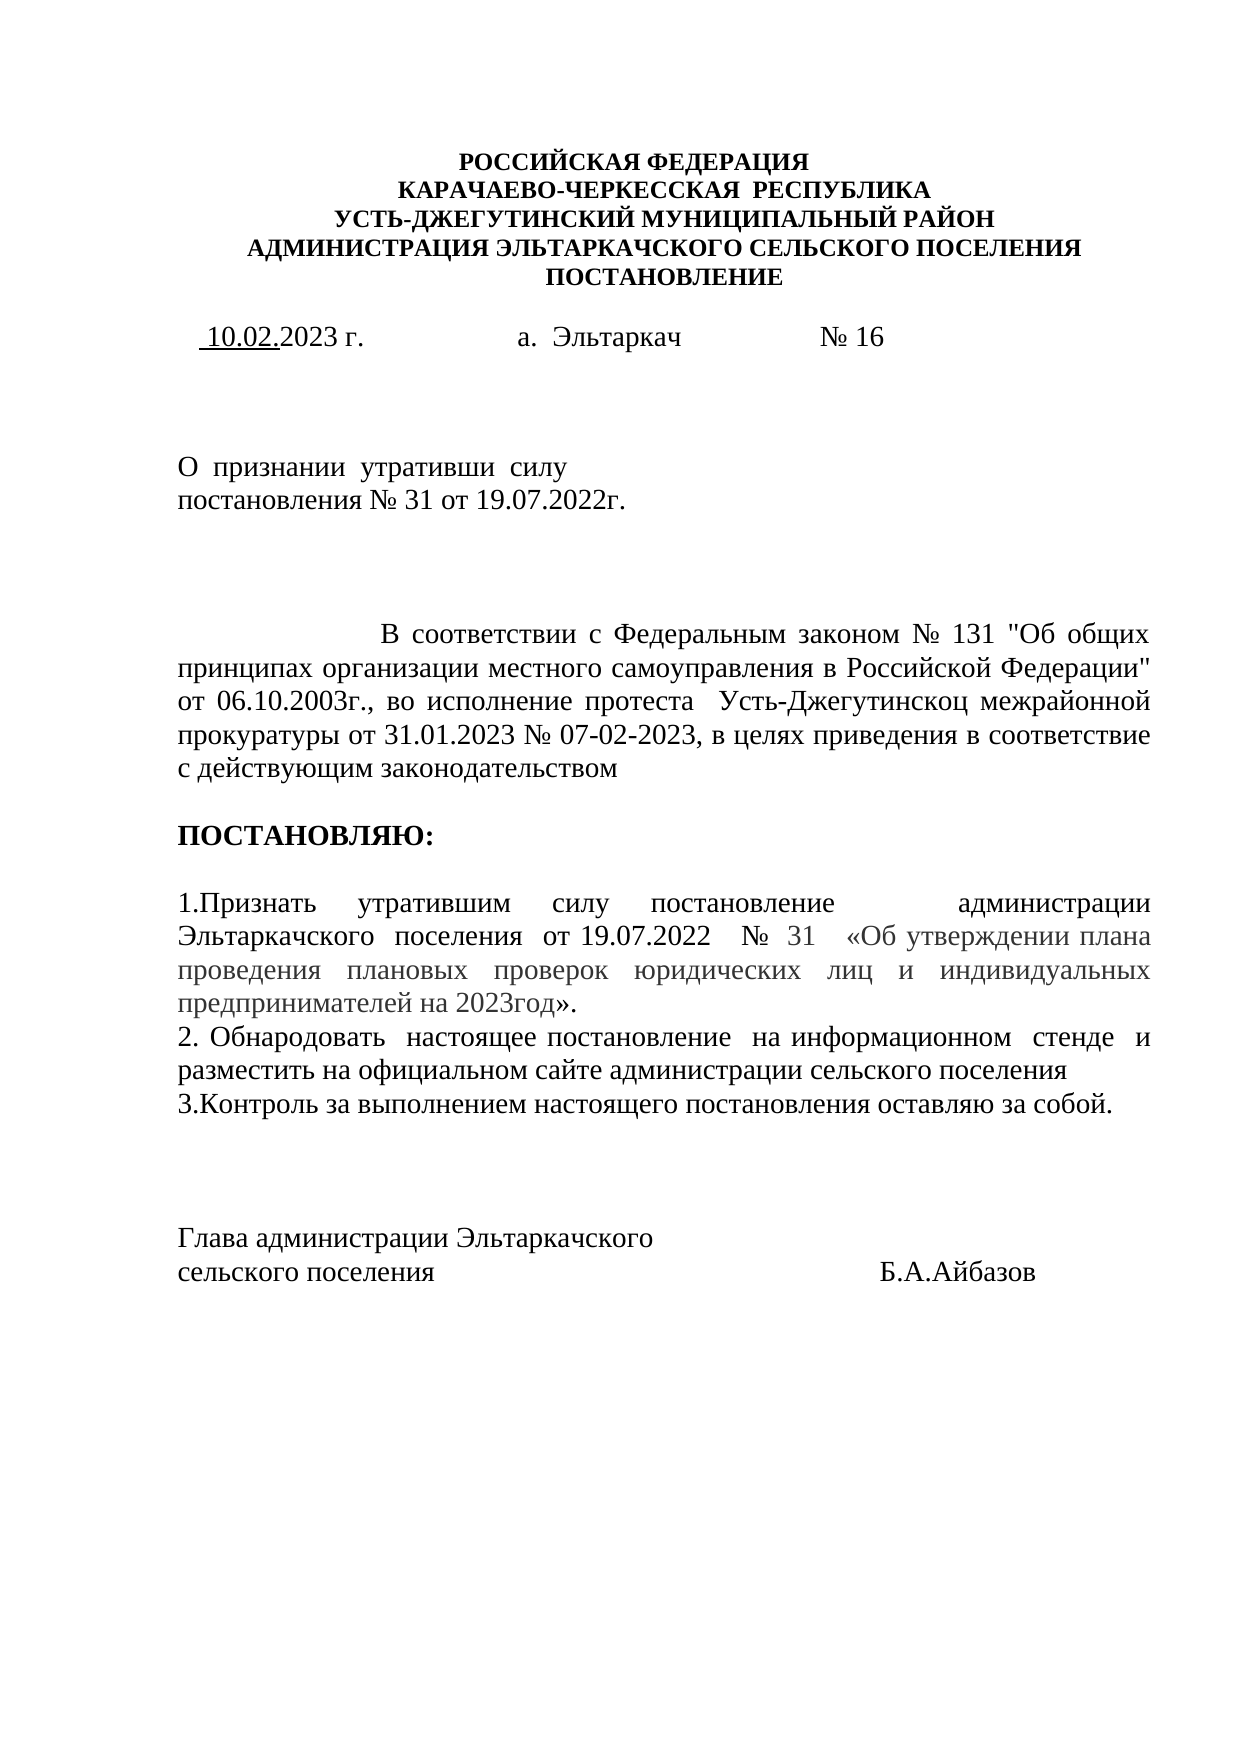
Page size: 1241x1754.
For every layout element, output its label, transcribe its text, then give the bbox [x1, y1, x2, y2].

text КАРАЧАЕВО-ЧЕРКЕССКАЯ РЕСПУБЛИКА [177, 176, 1152, 204]
text постановления № 31 от 19.07.2022г. [177, 482, 1152, 516]
text ПОСТАНОВЛЕНИЕ [177, 262, 1152, 291]
text В соответствии с Федеральным законом № 131 "Об общих принципах организации местного самоуправления в Российской Федерации" от 06.10.2003г., во исполнение протеста Усть-Джегутинскоц межрайонной прокуратуры от 31.01.2023 № 07-02-2023, в целях приведения в соответствие с действующим законодательством [177, 616, 1152, 784]
text О признании утративши силу [177, 449, 1152, 482]
text 3.Контроль за выполнением настоящего постановления оставляю за собой. [177, 1086, 1152, 1119]
text 10.02.2023 г. а. Эльтаркач № 16 [177, 319, 1152, 353]
text 1.Признать утратившим силу постановление администрации Эльтаркачского поселения от 19.07.2022 № 31 «Об утверждении плана проведения плановых проверок юридических лиц и индивидуальных предпринимателей на 2023год». [177, 885, 1152, 1019]
text ПОСТАНОВЛЯЮ: [177, 818, 1152, 851]
text АДМИНИСТРАЦИЯ ЭЛЬТАРКАЧСКОГО СЕЛЬСКОГО ПОСЕЛЕНИЯ [177, 233, 1152, 262]
text 2. Обнародовать настоящее постановление на информационном стенде и разместить на официальном сайте администрации сельского поселения [177, 1019, 1152, 1086]
text РОССИЙСКАЯ ФЕДЕРАЦИЯ [177, 147, 1152, 176]
text Глава администрации Эльтаркачского [177, 1220, 1152, 1254]
text сельского поселения Б.А.Айбазов [177, 1254, 1152, 1287]
text УСТЬ-ДЖЕГУТИНСКИЙ МУНИЦИПАЛЬНЫЙ РАЙОН [177, 204, 1152, 233]
